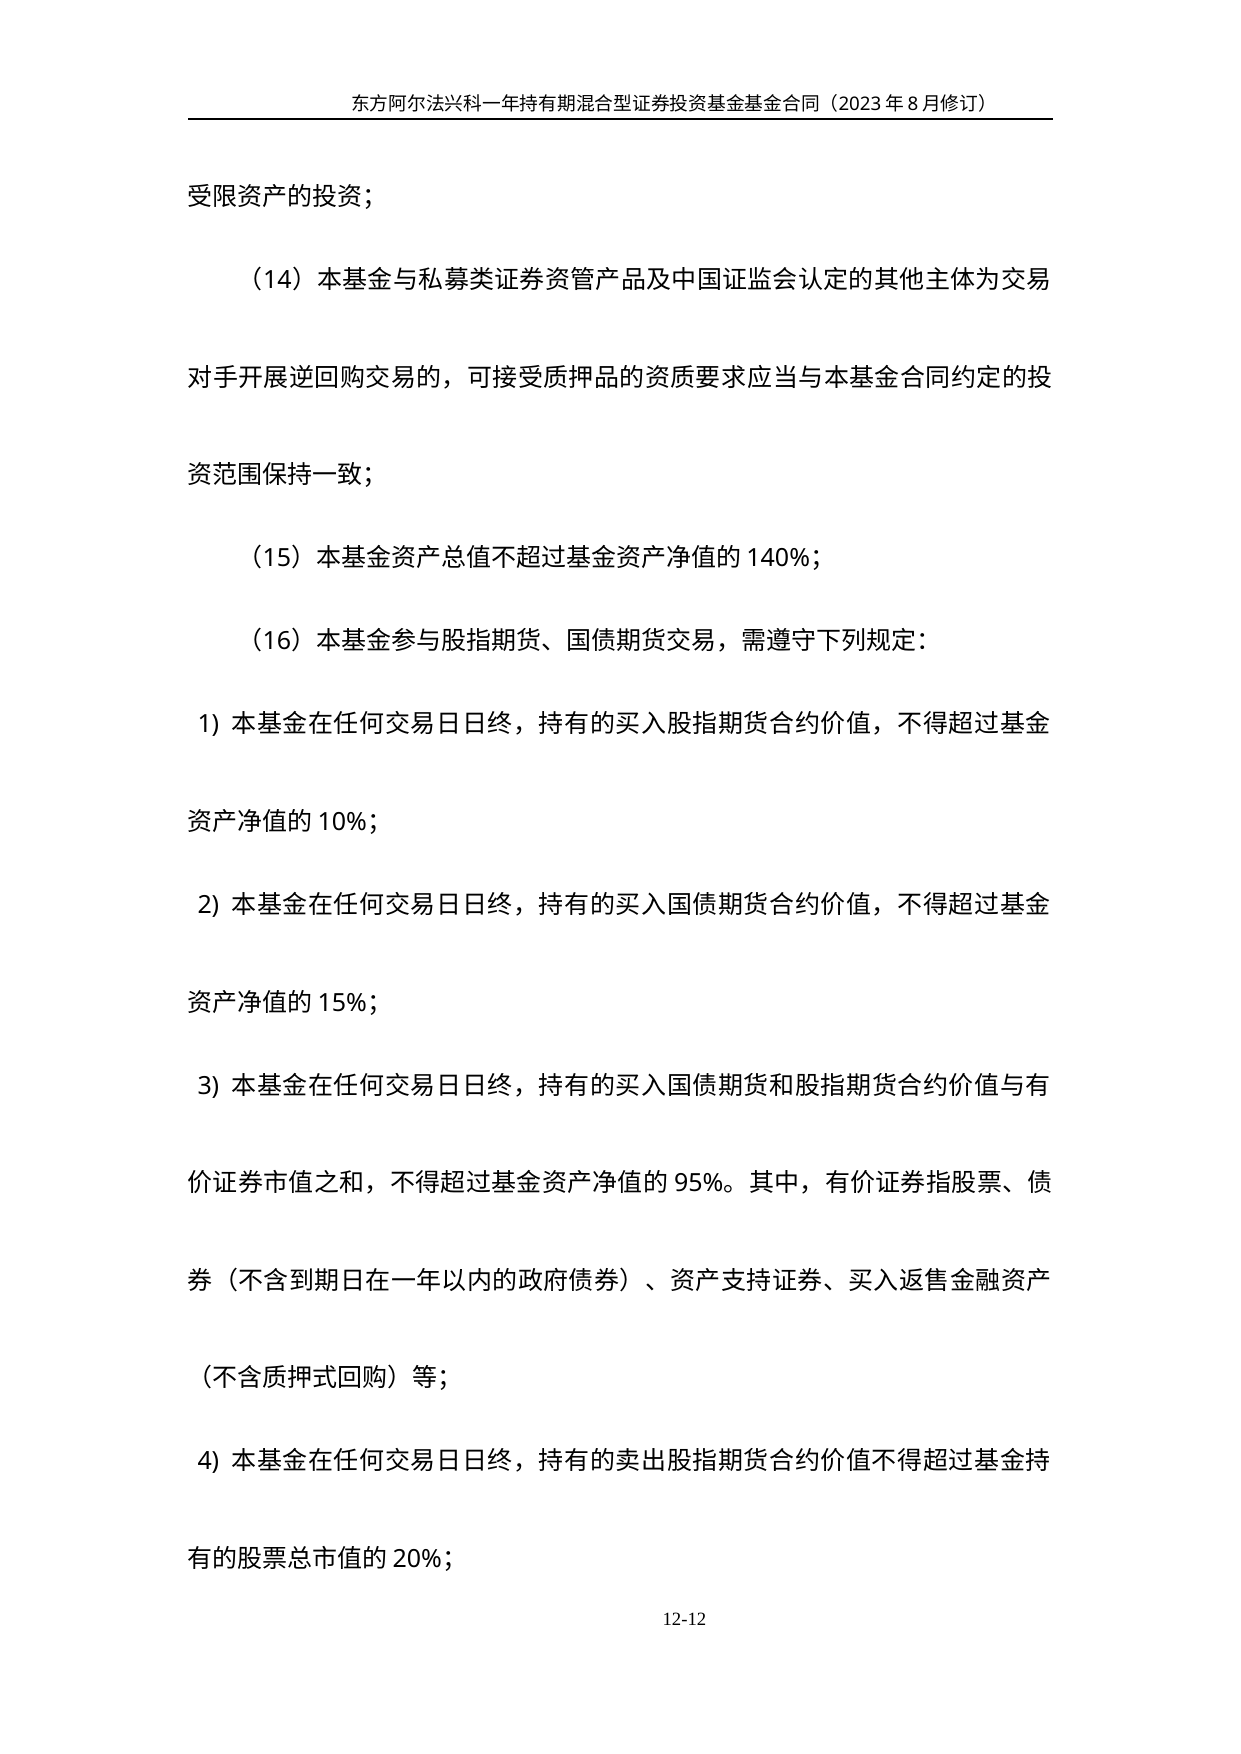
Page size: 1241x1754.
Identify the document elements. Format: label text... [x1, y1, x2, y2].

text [187, 162, 1053, 227]
list 本基金在任何交易日日终，持有的买入股指期货合约价值，不得超过基金资产净值的10%； [187, 689, 1053, 852]
text （16）本基金参与股指期货、国债期货交易，需遵守下列规定： [187, 606, 1053, 671]
list 本基金在任何交易日日终，持有的买入国债期货和股指期货合约价值与有价证券市值之和，不得超过基金资产净值的95%。其中，有价证券指股票、债券（不含到期日在一年以内的政府债券）、资产支持证券、买入返售金融资产（不含质押式回购）等； [187, 1051, 1053, 1408]
text （15）本基金资产总值不超过基金资产净值的140%； [187, 523, 1053, 588]
text （14）本基金与私募类证券资管产品及中国证监会认定的其他主体为交易对手开展逆回购交易的，可接受质押品的资质要求应当与本基金合同约定的投资范围保持一致； [187, 245, 1053, 505]
list 本基金在任何交易日日终，持有的买入国债期货合约价值，不得超过基金资产净值的15%； [187, 870, 1053, 1033]
list 本基金在任何交易日日终，持有的卖出股指期货合约价值不得超过基金持有的股票总市值的20%； [187, 1426, 1053, 1589]
